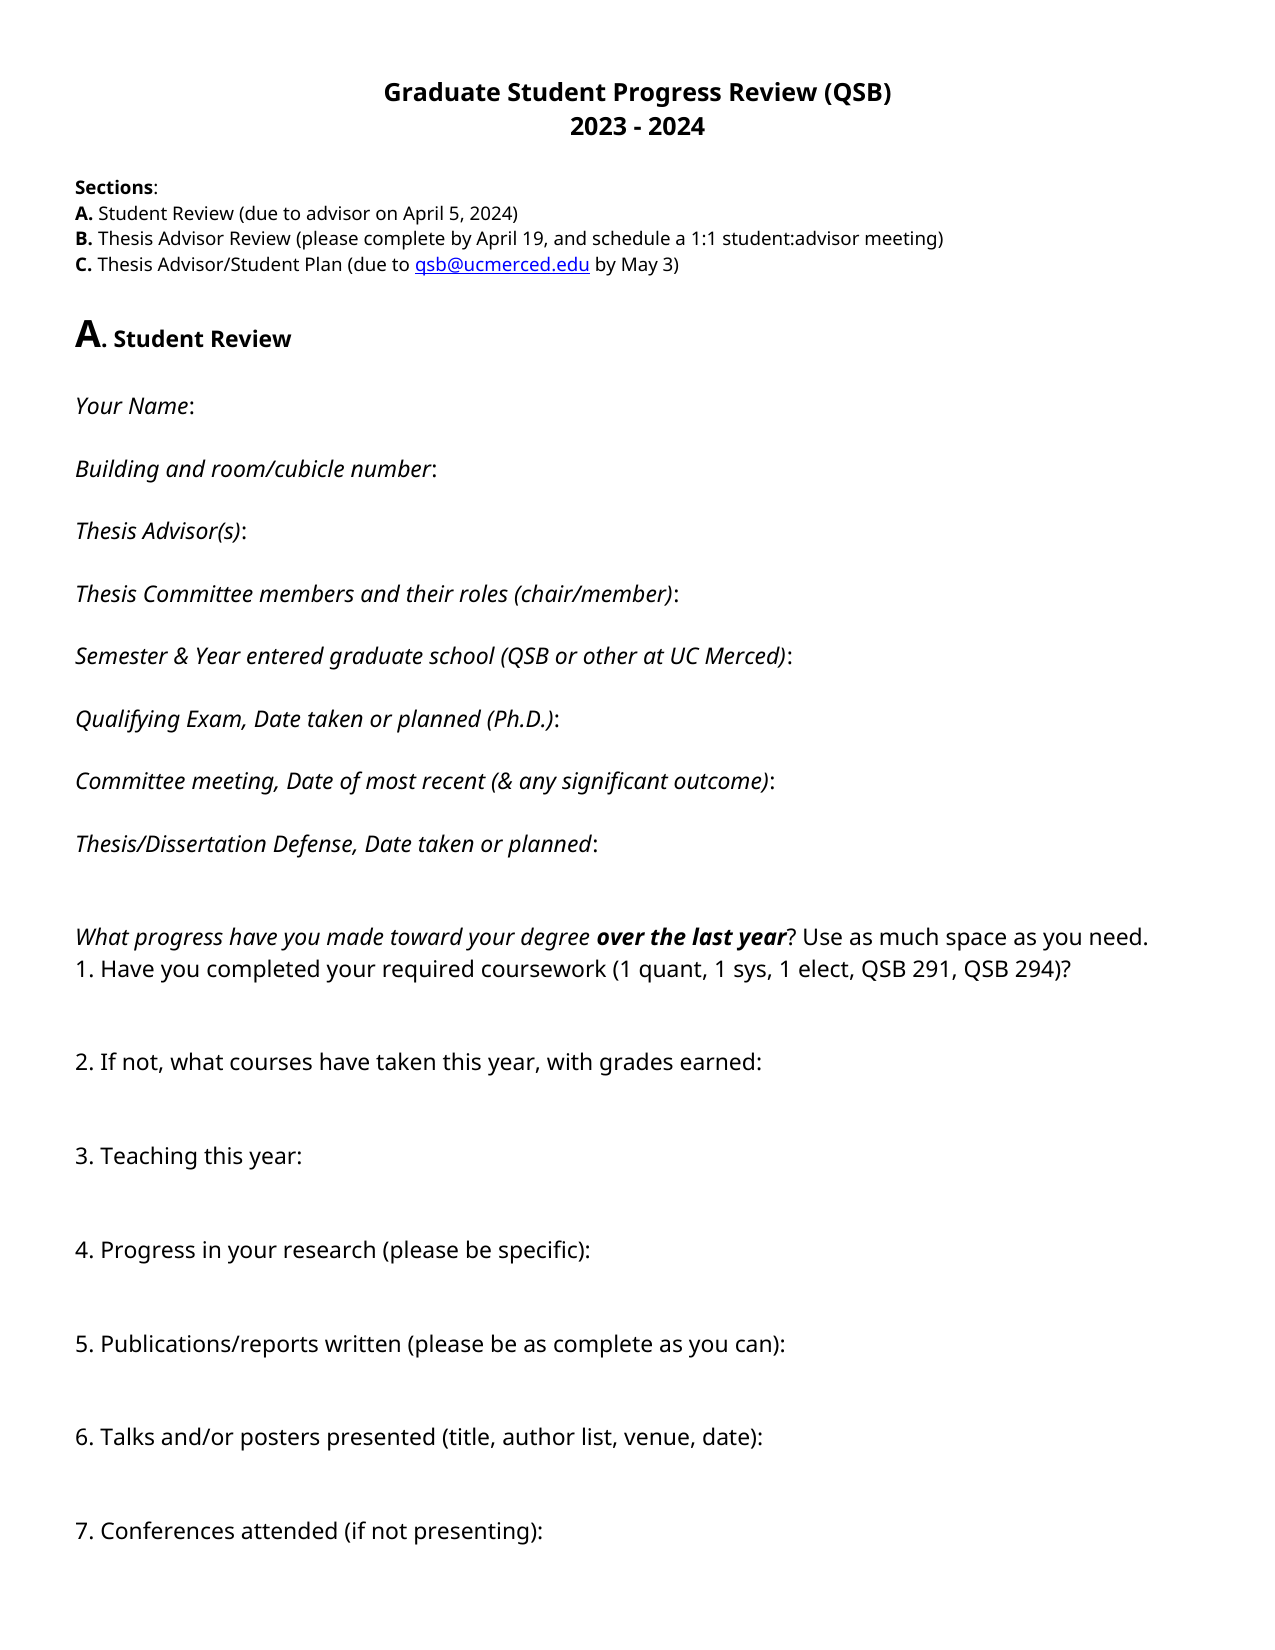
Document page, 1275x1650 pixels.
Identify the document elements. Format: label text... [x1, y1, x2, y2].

text 6. Talks and/or posters presented (title, author list, venue, date): [75, 1421, 1200, 1452]
text Semester & Year entered graduate school (QSB or other at UC Merced): [75, 640, 1200, 671]
text C. Thesis Advisor/Student Plan (due to qsb@ucmerced.edu by May 3) [75, 251, 1200, 276]
text Sections: [75, 174, 1200, 200]
text Thesis Advisor(s): [75, 515, 1200, 546]
text 5. Publications/reports written (please be as complete as you can): [75, 1327, 1200, 1359]
text 3. Teaching this year: [75, 1140, 1200, 1171]
subtitle 2023 - 2024 [75, 109, 1200, 143]
text Your Name: [75, 390, 1200, 421]
text What progress have you made toward your degree over the last year? Use as much space as you need. [75, 921, 1200, 952]
text Thesis Committee members and their roles (chair/member): [75, 577, 1200, 609]
text Committee meeting, Date of most recent (& any significant outcome): [75, 765, 1200, 796]
text B. Thesis Advisor Review (please complete by April 19, and schedule a 1:1 student:advisor meeting) [75, 225, 1200, 251]
text A. Student Review [75, 308, 1200, 359]
text Graduate Student Progress Review (QSB) [75, 75, 1200, 109]
text A. Student Review (due to advisor on April 5, 2024) [75, 200, 1200, 225]
text 4. Progress in your research (please be specific): [75, 1234, 1200, 1265]
text 2. If not, what courses have taken this year, with grades earned: [75, 1046, 1200, 1077]
text Building and room/cubicle number: [75, 452, 1200, 484]
text Thesis/Dissertation Defense, Date taken or planned: [75, 827, 1200, 859]
text Qualifying Exam, Date taken or planned (Ph.D.): [75, 702, 1200, 734]
text 1. Have you completed your required coursework (1 quant, 1 sys, 1 elect, QSB 291, QSB 294)? [75, 952, 1200, 984]
text 7. Conferences attended (if not presenting): [75, 1515, 1200, 1546]
